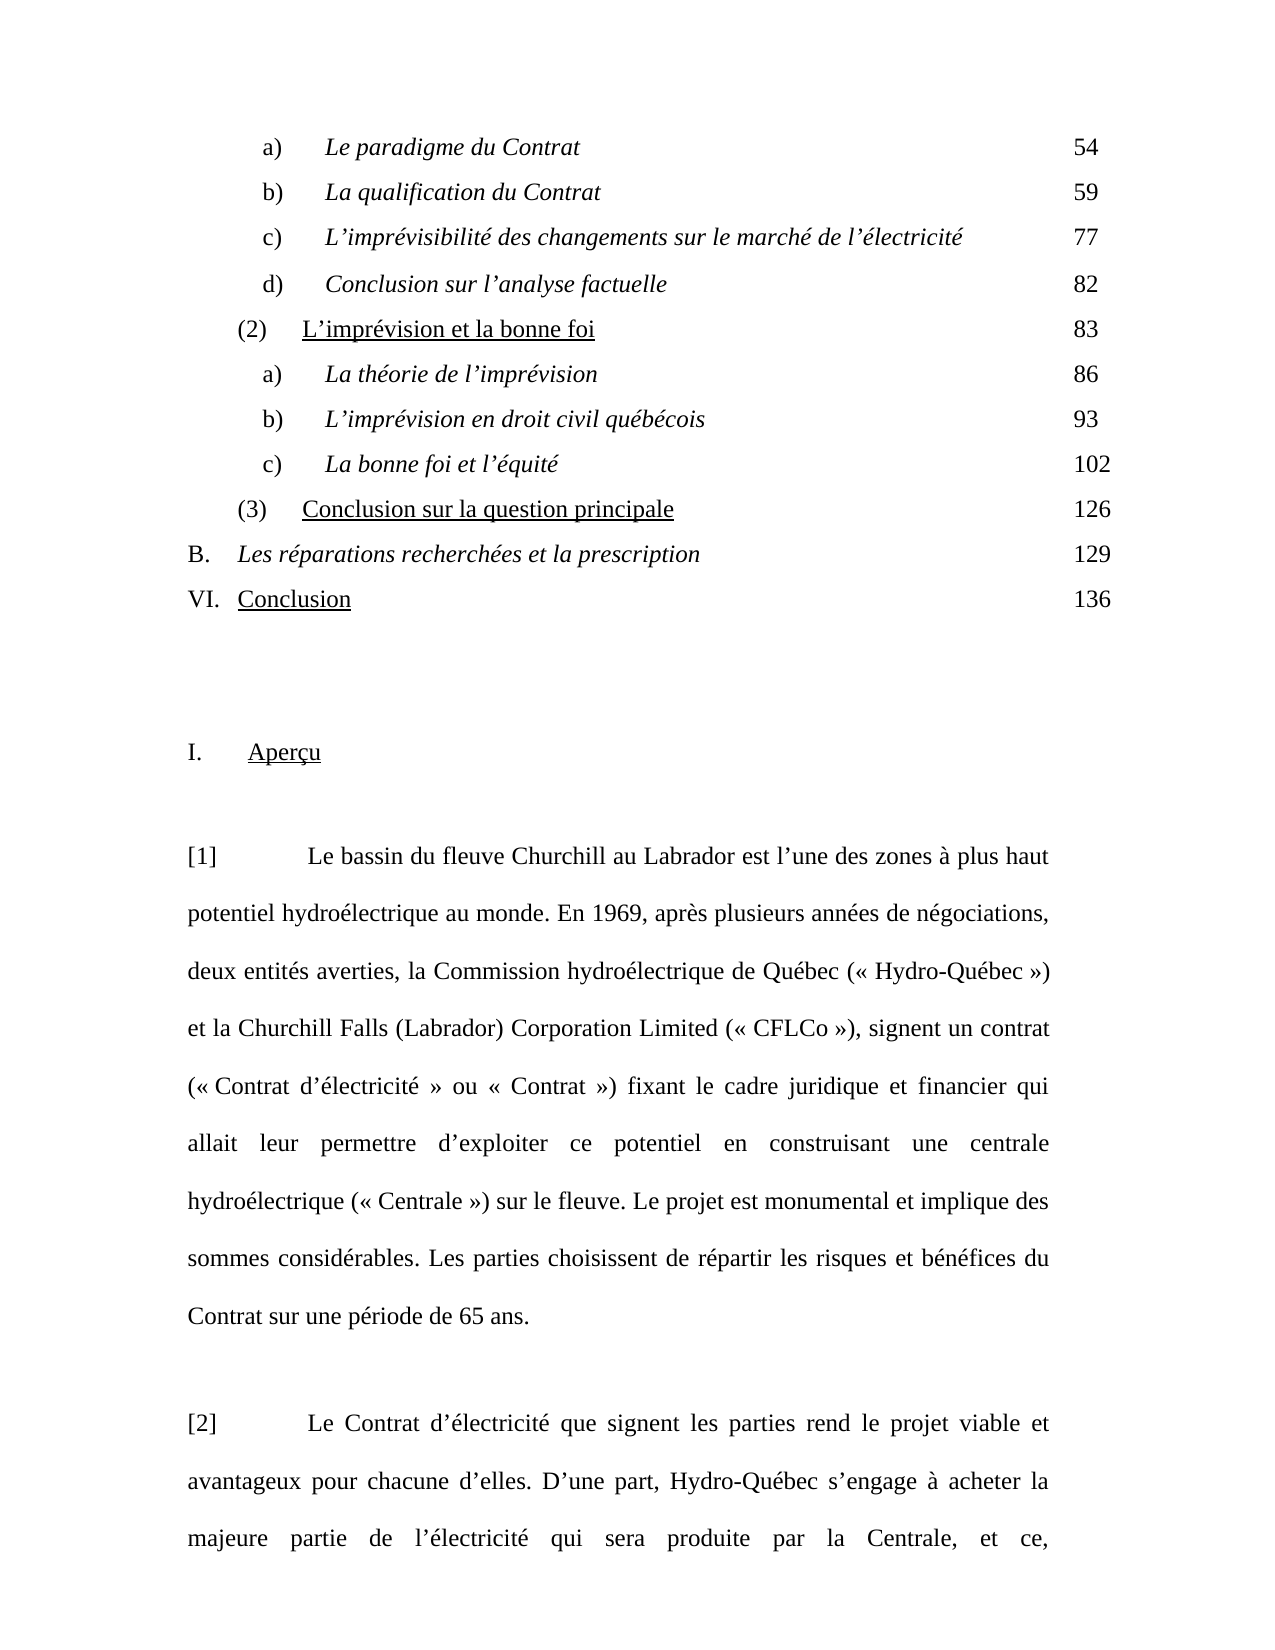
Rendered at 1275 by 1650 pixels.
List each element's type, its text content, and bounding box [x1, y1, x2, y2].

table_cell 82 [1073, 270, 1162, 314]
table_cell 54 [1073, 132, 1162, 177]
table_cell a) La théorie de l’imprévision [188, 360, 1073, 404]
table_cell B. Les réparations recherchées et la prescription [188, 540, 1073, 584]
text Le bassin du fleuve Churchill au Labrador est l’une des zones à plus haut potentiel hydroélectrique au monde. En 1969, après plusieurs années de négociations, deux entités averties, la Commission hydroélectrique de Québec (« Hydro-Québec ») et la Churchill Falls (Labrador) Corporation Limited (« CFLCo »), signent un contrat (« Contrat d’électricité » ou « Contrat ») fixant le cadre juridique et financier qui allait leur permettre d’exploiter ce potentiel en construisant une centrale hydroélectrique (« Centrale ») sur le fleuve. Le projet est monumental et implique des sommes considérables. Les parties choisissent de répartir les risques et bénéfices du Contrat sur une période de 65 ans. [187, 841, 1050, 1329]
table_cell c) La bonne foi et l’équité [188, 450, 1073, 494]
table_cell b) L’imprévision en droit civil québécois [188, 405, 1073, 449]
title Aperçu [187, 737, 1050, 766]
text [187, 1408, 1050, 1552]
table_cell 77 [1073, 222, 1162, 269]
table_cell 129 [1073, 540, 1162, 584]
table_cell c) L’imprévisibilité des changements sur le marché de l’électricité [188, 222, 1073, 269]
table_cell 59 [1073, 177, 1162, 222]
table_cell b) La qualification du Contrat [188, 177, 1073, 222]
table_cell a) Le paradigme du Contrat [188, 132, 1073, 177]
table_cell 126 [1073, 495, 1162, 539]
table_cell 102 [1073, 450, 1162, 494]
table_cell 86 [1073, 360, 1162, 404]
table_cell (2) L’imprévision et la bonne foi [188, 315, 1073, 359]
table_cell VI. Conclusion [188, 585, 1073, 629]
table_cell 83 [1073, 315, 1162, 359]
table_cell d) Conclusion sur l’analyse factuelle [188, 270, 1073, 314]
table_cell 93 [1073, 405, 1162, 449]
table_cell (3) Conclusion sur la question principale [188, 495, 1073, 539]
table_cell 136 [1073, 585, 1162, 629]
